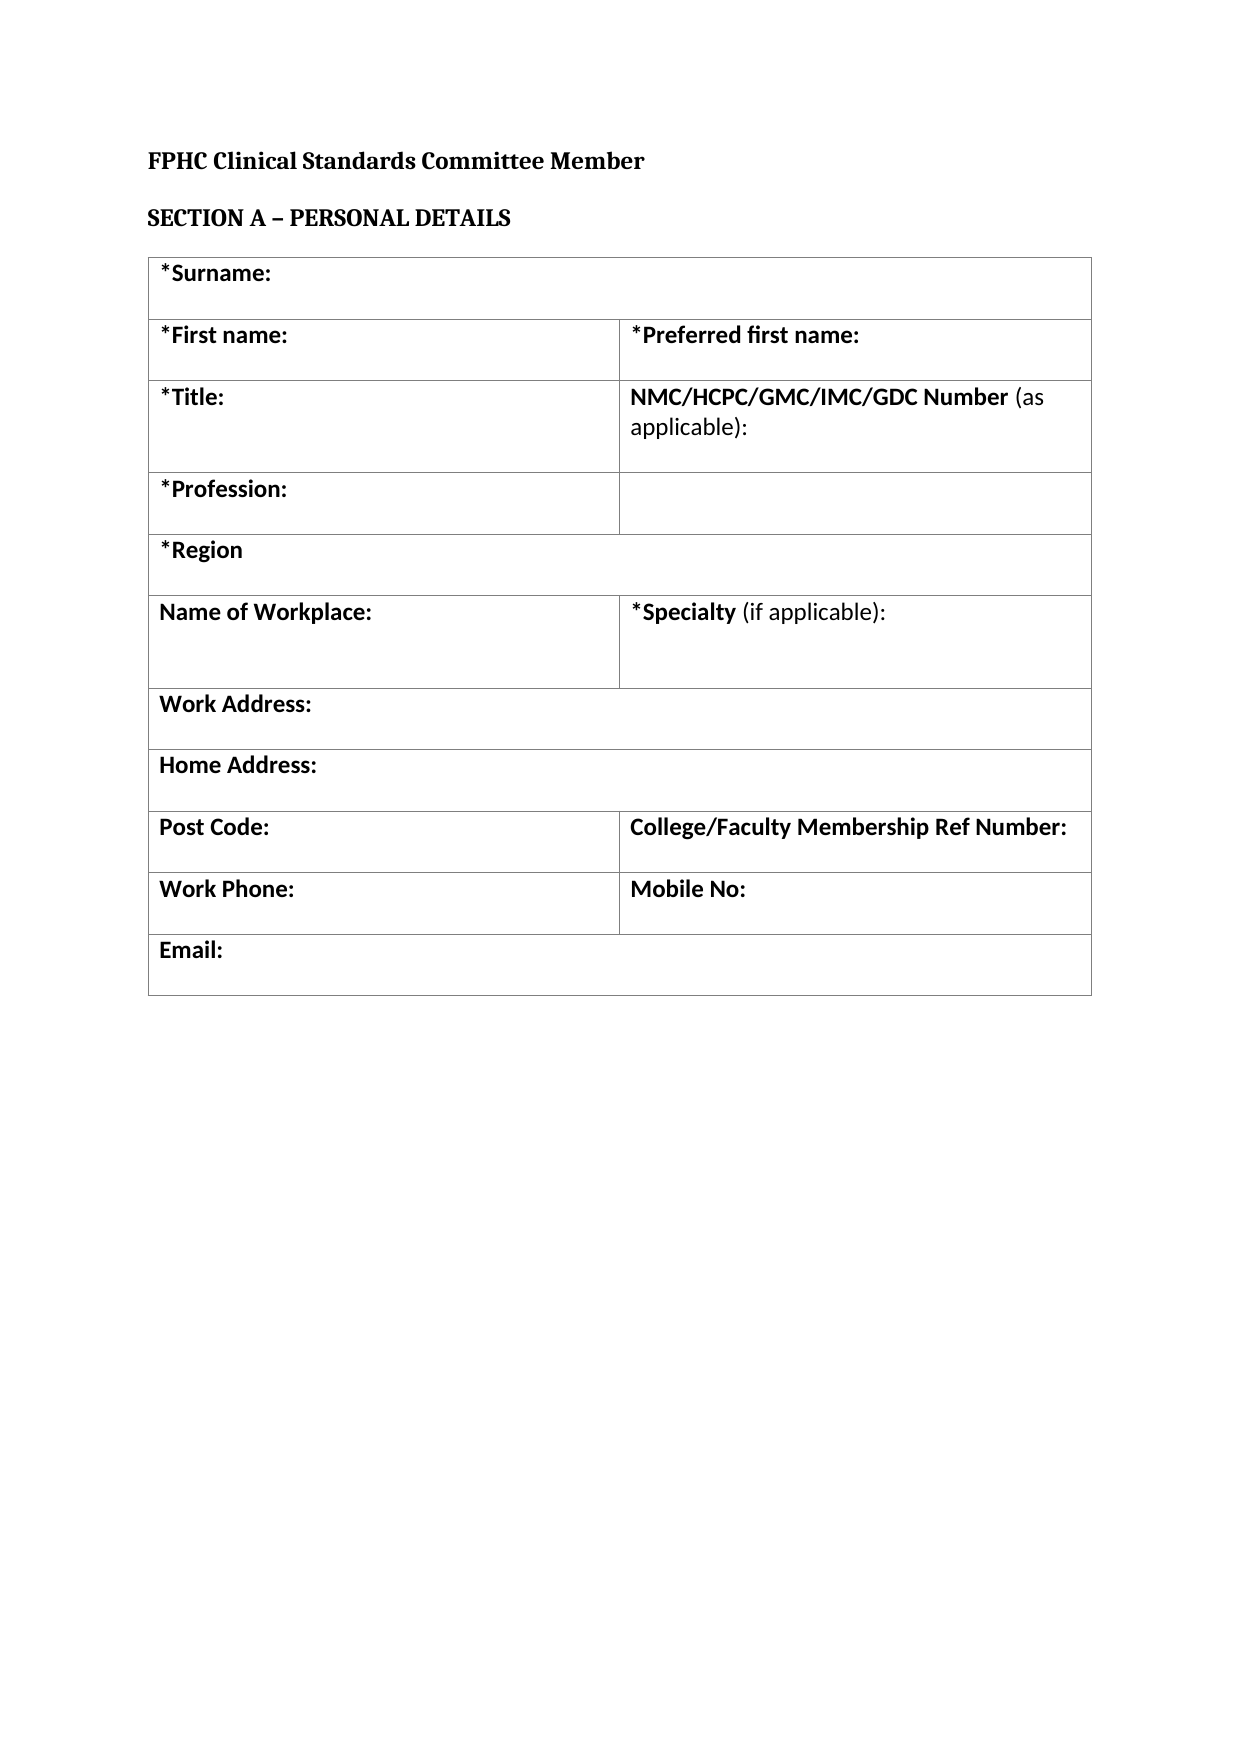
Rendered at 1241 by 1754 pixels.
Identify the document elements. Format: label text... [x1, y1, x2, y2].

table_cell *Title: [149, 381, 619, 472]
text SECTION A – PERSONAL DETAILS [148, 204, 1123, 233]
table_cell Email: [149, 935, 1091, 995]
table_cell NMC/HCPC/GMC/IMC/GDC Number (as applicable): [620, 381, 1091, 472]
text FPHC Clinical Standards Committee Member [148, 147, 1123, 176]
table_cell Name of Workplace: [149, 596, 619, 687]
table_cell *Profession: [149, 473, 619, 534]
table_cell *Preferred first name: [620, 320, 1091, 380]
table_cell *Specialty (if applicable): [620, 596, 1091, 687]
table_cell Post Code: [149, 812, 619, 872]
table_cell [620, 473, 1091, 534]
table_cell College/Faculty Membership Ref Number: [620, 812, 1091, 872]
table_cell *Region [149, 535, 1091, 595]
table_cell Home Address: [149, 750, 1091, 811]
table_cell Work Address: [149, 689, 1091, 749]
table_header *Surname: [149, 258, 1091, 319]
table_cell Work Phone: [149, 873, 619, 934]
table_cell *First name: [149, 320, 619, 380]
table_cell Mobile No: [620, 873, 1091, 934]
